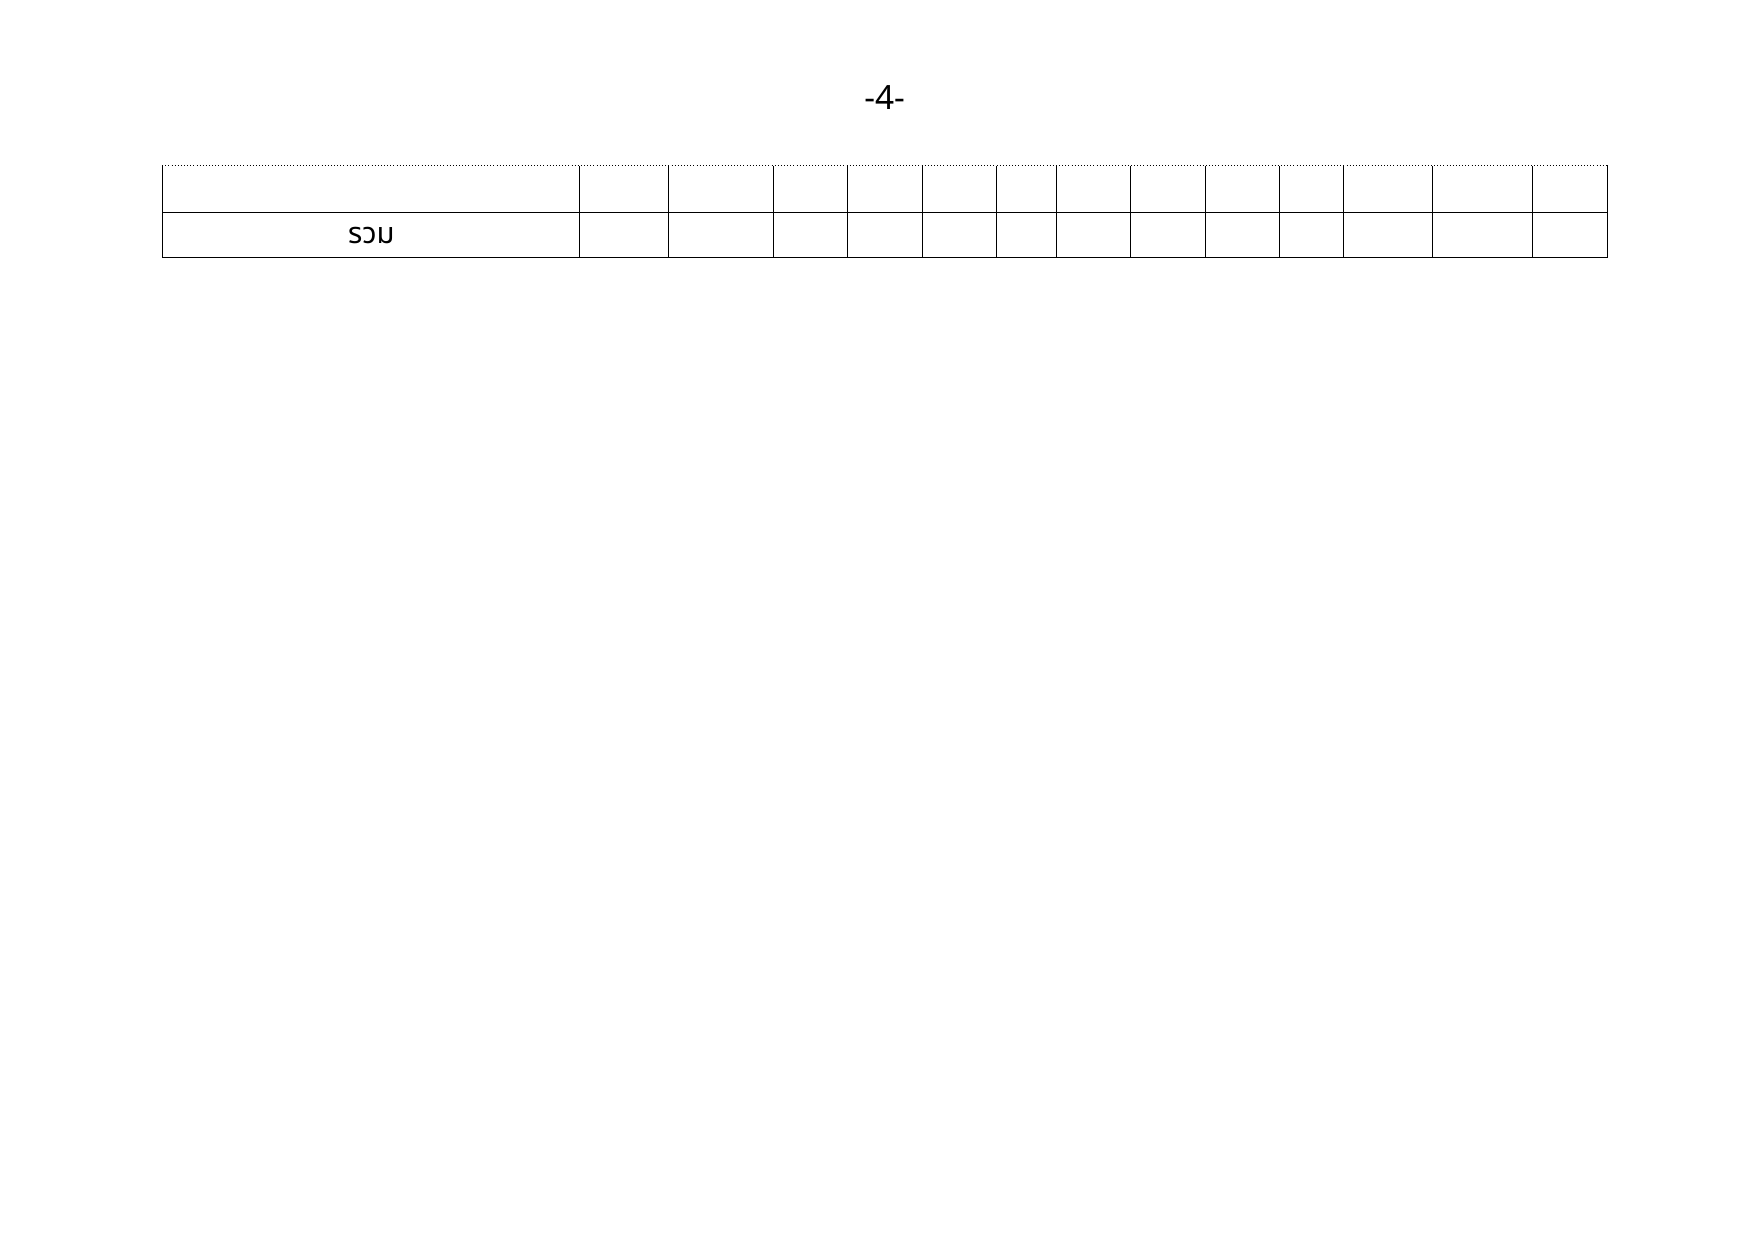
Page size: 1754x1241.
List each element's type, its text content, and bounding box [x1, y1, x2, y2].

table_cell [669, 165, 773, 212]
table_cell [580, 165, 668, 212]
table_cell [1057, 165, 1130, 212]
table_cell [1533, 165, 1607, 212]
table_cell [774, 213, 847, 257]
table_cell [923, 165, 996, 212]
table_cell [163, 165, 580, 212]
table_cell รวม [163, 213, 579, 257]
table_cell [773, 165, 847, 212]
table_cell [1131, 165, 1205, 212]
table_cell [1206, 165, 1280, 212]
table_cell [1280, 165, 1343, 212]
table_cell [848, 165, 922, 212]
table_cell [1433, 213, 1532, 257]
table_cell [1131, 213, 1205, 257]
table_cell [669, 213, 773, 257]
table_cell [1206, 213, 1279, 257]
table_cell [1344, 213, 1432, 257]
table_cell [997, 165, 1056, 212]
table_cell [1433, 165, 1533, 212]
table_cell [1533, 213, 1607, 257]
table_cell [848, 213, 922, 257]
table_cell [923, 213, 996, 257]
table_cell [997, 213, 1056, 257]
table_cell [1057, 213, 1130, 257]
table_cell [580, 213, 668, 257]
table_cell [1280, 213, 1343, 257]
table_cell [1344, 165, 1432, 212]
